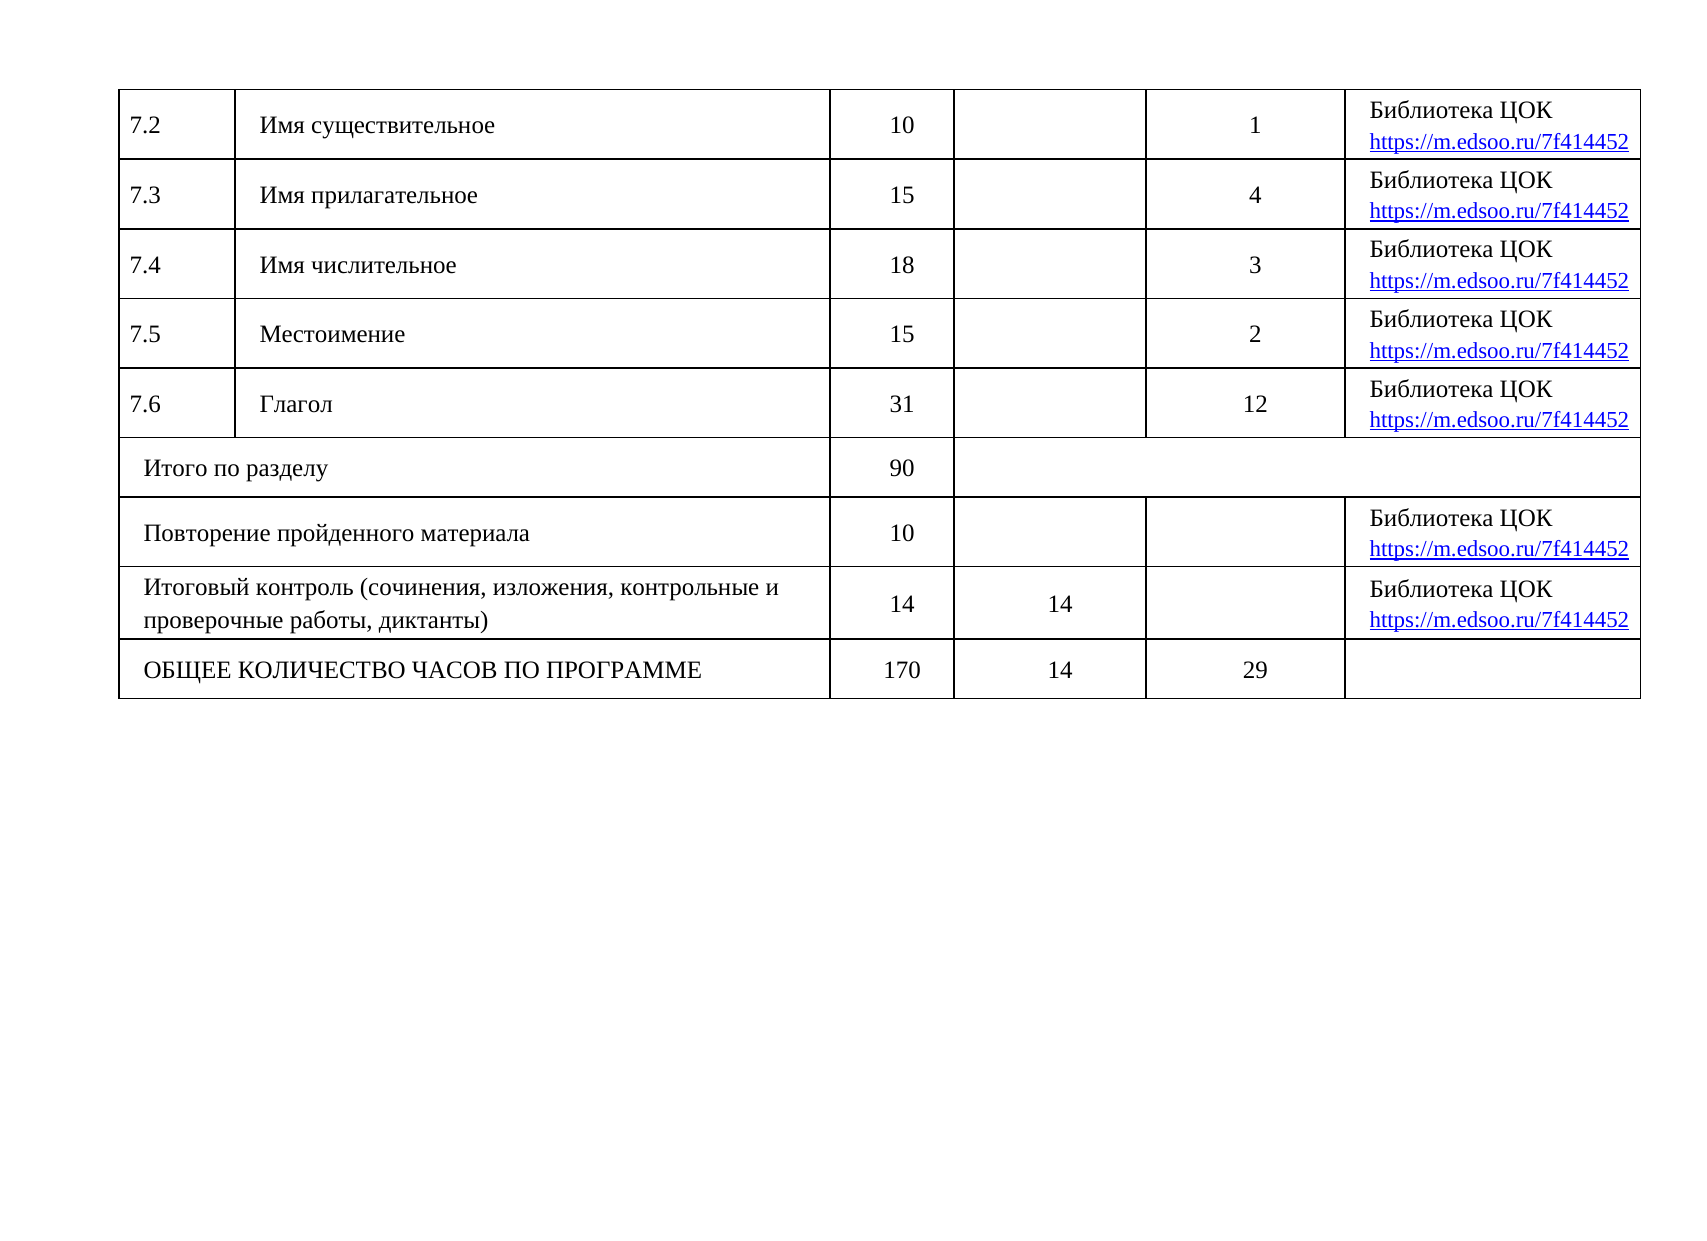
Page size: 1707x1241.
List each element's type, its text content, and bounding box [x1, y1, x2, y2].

table_cell 3 [1147, 230, 1344, 297]
table_cell ОБЩЕЕ КОЛИЧЕСТВО ЧАСОВ ПО ПРОГРАММЕ [120, 640, 829, 697]
table_cell Местоимение [236, 299, 829, 367]
table_cell 12 [1147, 369, 1344, 437]
table_cell [955, 160, 1145, 228]
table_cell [1346, 90, 1640, 158]
table_cell Библиотека ЦОК https://m.edsoo.ru/7f414452 [1346, 498, 1640, 566]
table_cell 7.6 [120, 369, 234, 437]
table_cell [1147, 498, 1344, 566]
table_cell Имя существительное [236, 90, 829, 158]
table_cell 15 [831, 160, 953, 228]
table_cell Имя числительное [236, 230, 829, 297]
table_cell Библиотека ЦОК https://m.edsoo.ru/7f414452 [1346, 567, 1640, 638]
table_cell 90 [831, 438, 953, 496]
table_cell 2 [1147, 299, 1344, 367]
table_cell Имя прилагательное [236, 160, 829, 228]
table_cell Глагол [236, 369, 829, 437]
table_cell Библиотека ЦОК https://m.edsoo.ru/7f414452 [1346, 369, 1640, 437]
table_cell 170 [831, 640, 953, 697]
table_cell Повторение пройденного материала [120, 498, 829, 566]
table_cell [955, 299, 1145, 367]
table_cell Библиотека ЦОК https://m.edsoo.ru/7f414452 [1346, 299, 1640, 367]
table_cell 7.5 [120, 299, 234, 367]
table_cell Итоговый контроль (сочинения, изложения, контрольные и проверочные работы, диктанты) [120, 567, 829, 638]
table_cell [1346, 230, 1640, 297]
table_cell 18 [831, 230, 953, 297]
table_cell 10 [831, 498, 953, 566]
table_cell Итого по разделу [120, 438, 829, 496]
table_cell 31 [831, 369, 953, 437]
table_cell 1 [1147, 90, 1344, 158]
table_cell 14 [831, 567, 953, 638]
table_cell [1346, 160, 1640, 228]
table_cell 4 [1147, 160, 1344, 228]
table_cell 10 [831, 90, 953, 158]
table_cell [955, 90, 1145, 158]
table_cell 14 [955, 567, 1145, 638]
table_cell 7.3 [120, 160, 234, 228]
table_cell 29 [1147, 640, 1344, 697]
table_cell 14 [955, 640, 1145, 697]
table_cell [955, 438, 1640, 496]
table_cell 7.2 [120, 90, 234, 158]
table_cell [1147, 567, 1344, 638]
table_cell [955, 230, 1145, 297]
table_cell [955, 369, 1145, 437]
table_cell 7.4 [120, 230, 234, 297]
table_cell [1346, 640, 1640, 697]
table_cell [955, 498, 1145, 566]
table_cell 15 [831, 299, 953, 367]
